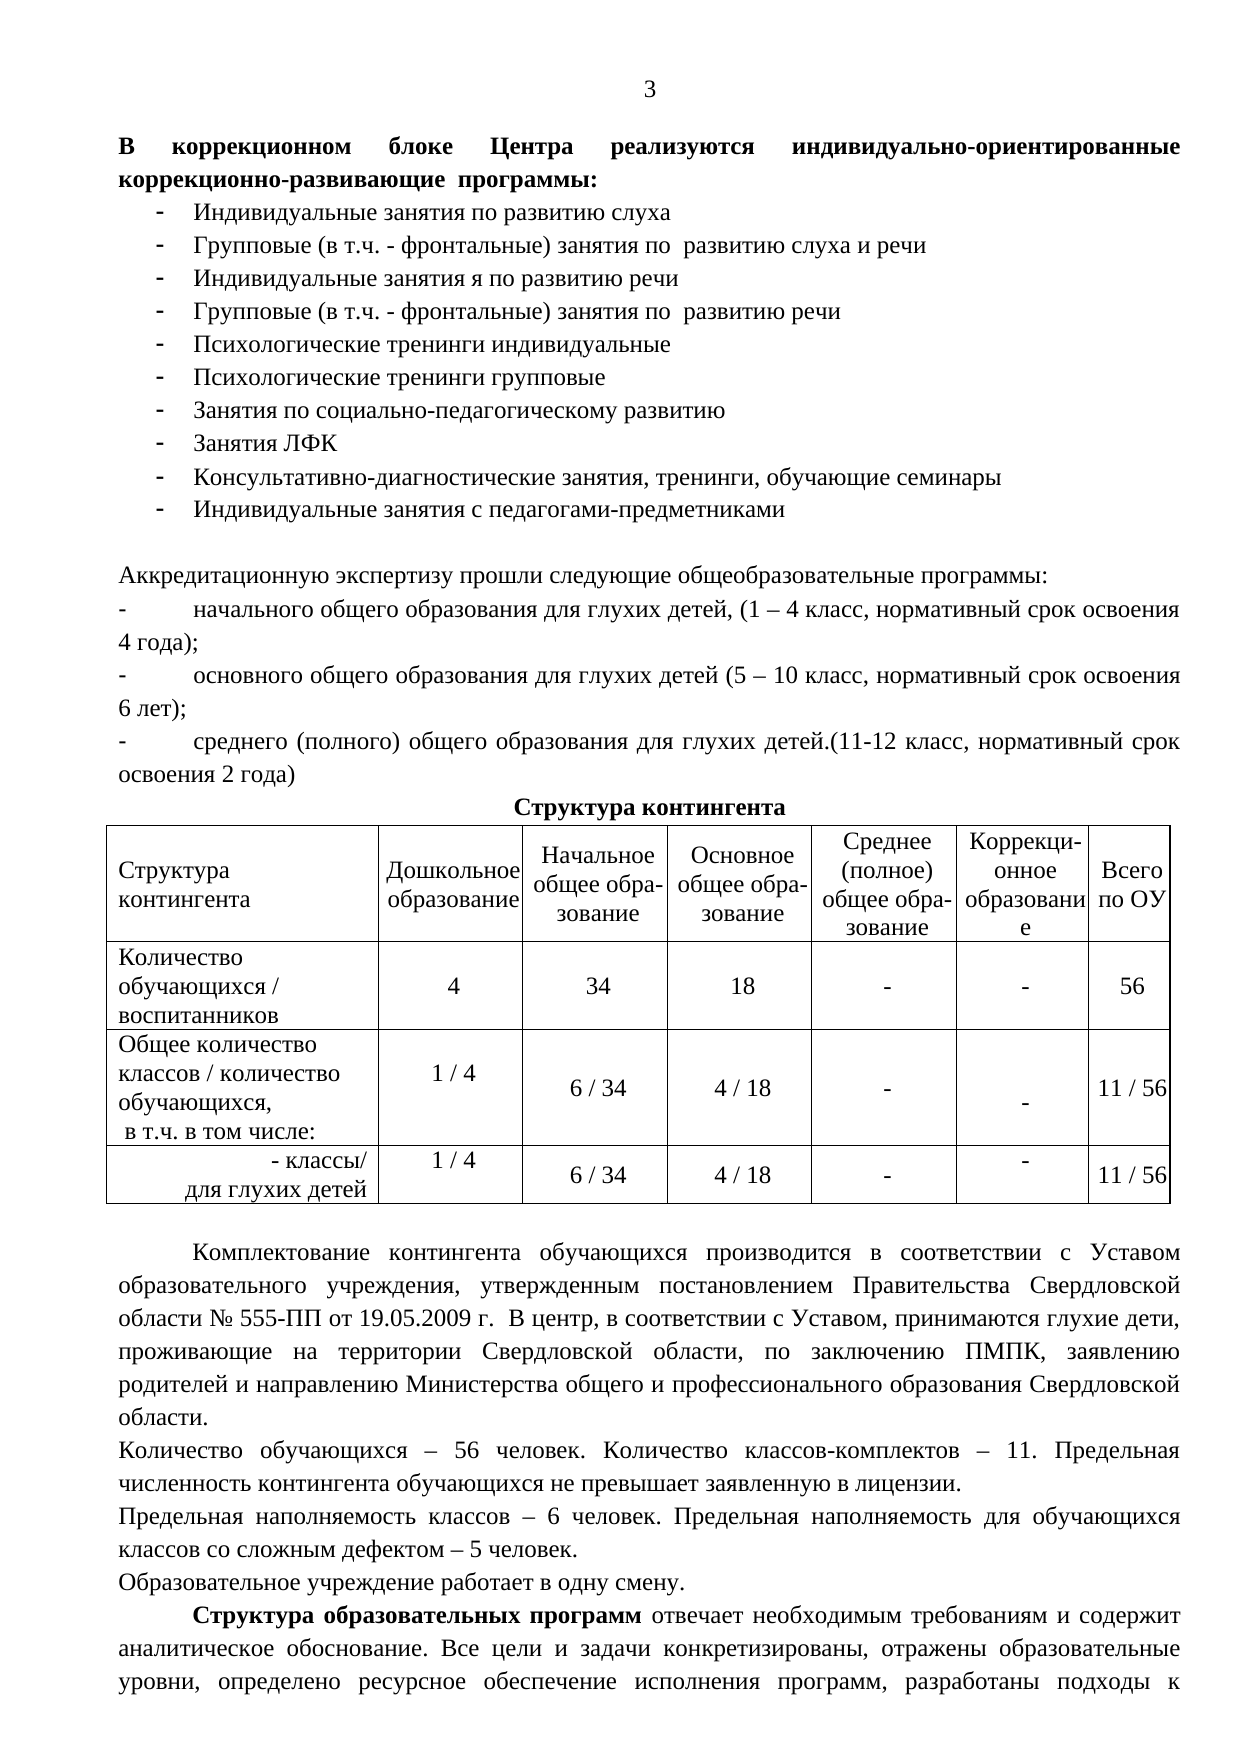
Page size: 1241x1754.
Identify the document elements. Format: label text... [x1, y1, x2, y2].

table_header Всего по ОУ [1089, 826, 1169, 941]
text Аккредитационную экспертизу прошли следующие общеобразовательные программы: [118, 561, 1181, 589]
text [118, 1600, 1181, 1695]
list Индивидуальные занятия по развитию слуха [156, 197, 1181, 226]
table_cell Общее количество классов / количество обучающихся, в т.ч. в том числе: [107, 1030, 378, 1144]
list основного общего образования для глухих детей (5 – 10 класс, нормативный срок освоения 6 лет); [118, 660, 1181, 722]
table_cell 6 / 34 [523, 1146, 667, 1203]
text Структура контингента [118, 792, 1181, 821]
list Групповые (в т.ч. - фронтальные) занятия по развитию речи [156, 296, 1181, 325]
list Индивидуальные занятия я по развитию речи [156, 263, 1181, 292]
table_cell 56 [1089, 942, 1169, 1028]
table_header Дошкольное образование [379, 826, 522, 941]
table_cell 11 / 56 [1089, 1146, 1169, 1203]
table_cell 4 [379, 942, 522, 1028]
table_cell 11 / 56 [1089, 1030, 1169, 1144]
table_cell 34 [523, 942, 667, 1028]
list Групповые (в т.ч. - фронтальные) занятия по развитию слуха и речи [156, 230, 1181, 259]
list среднего (полного) общего образования для глухих детей.(11-12 класс, нормативный срок освоения 2 года) [118, 726, 1181, 788]
list Консультативно-диагностические занятия, тренинги, обучающие семинары [156, 462, 1181, 490]
table_header Основное общее обра-зование [668, 826, 811, 941]
table_cell Количество обучающихся / воспитанников [107, 942, 378, 1028]
table_cell - [812, 942, 956, 1028]
list Психологические тренинги групповые [156, 362, 1181, 391]
list начального общего образования для глухих детей, (1 – 4 класс, нормативный срок освоения 4 года); [118, 594, 1181, 656]
table_cell 18 [668, 942, 811, 1028]
list Занятия ЛФК [156, 428, 1181, 457]
text Количество обучающихся – 56 человек. Количество классов-комплектов – 11. Предельная численность контингента обучающихся не превышает заявленную в лицензии. [118, 1435, 1181, 1497]
table_header Коррекци-онное образование [957, 826, 1088, 941]
table_cell 1 / 4 [379, 1030, 522, 1144]
table_cell - классы/ для глухих детей [107, 1146, 378, 1203]
table_cell - [957, 1146, 1088, 1203]
text Предельная наполняемость классов – 6 человек. Предельная наполняемость для обучающихся классов со сложным дефектом – 5 человек. [118, 1501, 1181, 1563]
text В коррекционном блоке Центра реализуются индивидуально-ориентированные коррекционно-развивающие программы: [118, 131, 1181, 193]
list Психологические тренинги индивидуальные [156, 329, 1181, 358]
list Занятия по социально-педагогическому развитию [156, 396, 1181, 424]
table_cell - [957, 942, 1088, 1028]
table_cell 4 / 18 [668, 1146, 811, 1203]
table_header Начальное общее обра-зование [523, 826, 667, 941]
table_cell 6 / 34 [523, 1030, 667, 1144]
text Комплектование контингента обучающихся производится в соответствии с Уставом образовательного учреждения, утвержденным постановлением Правительства Свердловской области № 555-ПП от 19.05.2009 г. В центр, в соответствии с Уставом, принимаются глухие дети, проживающие на территории Свердловской области, по заключению ПМПК, заявлению родителей и направлению Министерства общего и профессионального образования Свердловской области. [118, 1237, 1181, 1431]
table_header Структура контингента [107, 826, 378, 941]
table_header Среднее (полное) общее обра-зование [812, 826, 956, 941]
table_cell 4 / 18 [668, 1030, 811, 1144]
table_cell - [812, 1030, 956, 1144]
table_cell 1 / 4 [379, 1146, 522, 1203]
table_cell - [957, 1030, 1088, 1144]
table_cell - [812, 1146, 956, 1203]
list Индивидуальные занятия с педагогами-предметниками [156, 494, 1181, 523]
text Образовательное учреждение работает в одну смену. [118, 1567, 1181, 1596]
